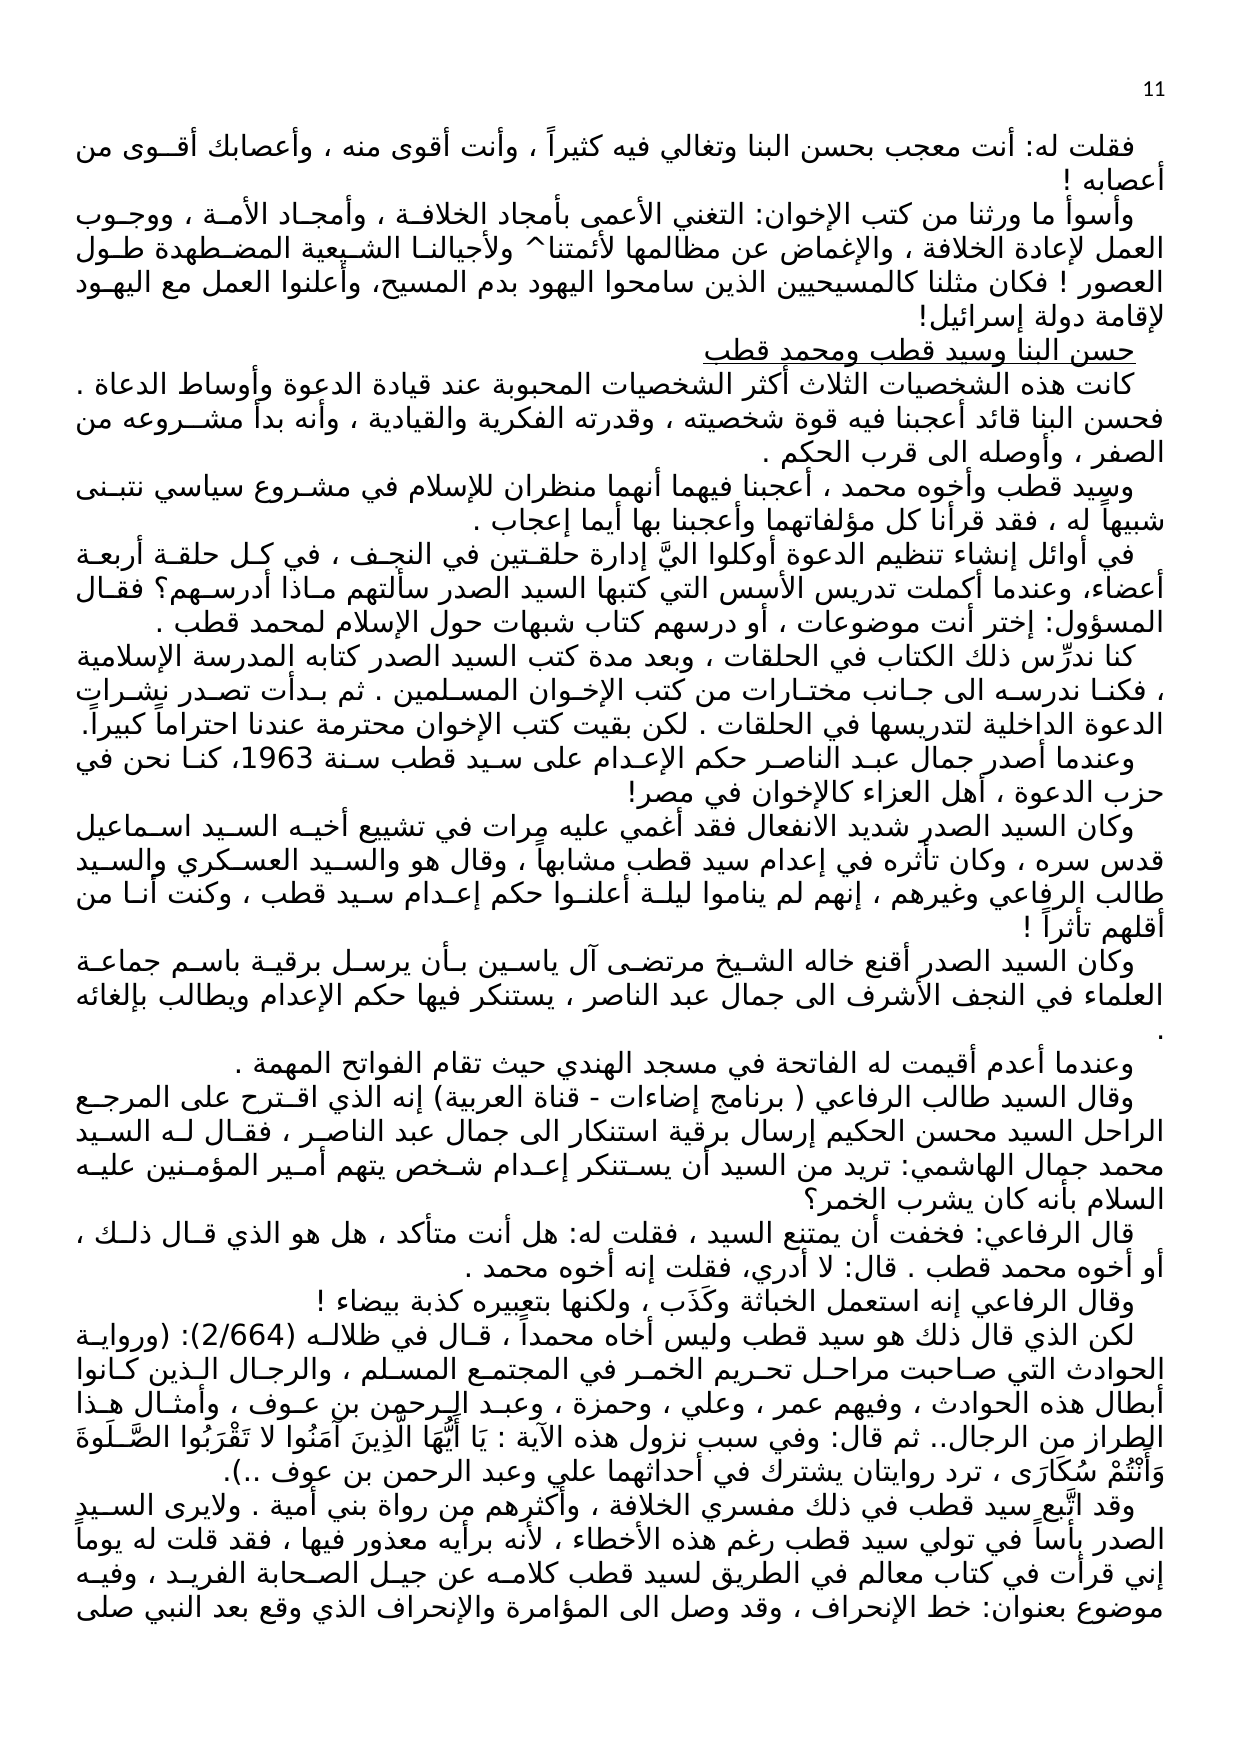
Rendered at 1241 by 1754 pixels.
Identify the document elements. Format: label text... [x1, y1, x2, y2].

text قال الرفاعي: فخفت أن يمتنع السيد ، فقلت له: هل أنت متأكد ، هل هو الذي قال ذلك ، أو أخوه محمد قطب . قال: لا أدري، فقلت إنه أخوه محمد . [75, 1216, 1165, 1284]
text وقال الرفاعي إنه استعمل الخباثة وكَذَب ، ولكنها بتعبيره كذبة بيضاء ! [75, 1284, 1165, 1318]
text كنا ندرِّس ذلك الكتاب في الحلقات ، وبعد مدة كتب السيد الصدر كتابه المدرسة الإسلامية ، فكنا ندرسه الى جانب مختارات من كتب الإخوان المسلمين . ثم بدأت تصدر نشرات الدعوة الداخلية لتدريسها في الحلقات . لكن بقيت كتب الإخوان محترمة عندنا احتراماً كبيراً. [75, 639, 1165, 741]
text وسيد قطب وأخوه محمد ، أعجبنا فيهما أنهما منظران للإسلام في مشـروع سياسي نتبنى شبيهاً له ، فقد قرأنا كل مؤلفاتهما وأعجبنا بها أيما إعجاب . [75, 469, 1165, 537]
text وأسوأ ما ورثنا من كتب الإخوان: التغني الأعمى بأمجاد الخلافة ، وأمجاد الأمة ، ووجوب العمل لإعادة الخلافة ، والإغماض عن مظالمها لأئمتنا^ ولأجيالنا الشيعية المضطهدة طول العصور ! فكان مثلنا كالمسيحيين الذين سامحوا اليهود بدم المسيح، وأعلنوا العمل مع اليهود لإقامة دولة إسرائيل! [75, 198, 1165, 333]
text وكان السيد الصدر أقنع خاله الشيخ مرتضى آل ياسين بأن يرسل برقية باسم جماعة العلماء في النجف الأشرف الى جمال عبد الناصر ، يستنكر فيها حكم الإعدام ويطالب بإلغائه . [75, 945, 1165, 1047]
text كانت هذه الشخصيات الثلاث أكثر الشخصيات المحبوبة عند قيادة الدعوة وأوساط الدعاة . فحسن البنا قائد أعجبنا فيه قوة شخصيته ، وقدرته الفكرية والقيادية ، وأنه بدأ مشروعه من الصفر ، وأوصله الى قرب الحكم . [75, 367, 1165, 469]
text وعندما أصدر جمال عبد الناصر حكم الإعدام على سيد قطب سنة 1963، كنا نحن في حزب الدعوة ، أهل العزاء كالإخوان في مصر! [75, 741, 1165, 809]
text حسن البنا وسيد قطب ومحمد قطب [75, 333, 1165, 367]
text وعندما أعدم أقيمت له الفاتحة في مسجد الهندي حيث تقام الفواتح المهمة . [75, 1047, 1165, 1081]
text في أوائل إنشاء تنظيم الدعوة أوكلوا اليَّ إدارة حلقتين في النجف ، في كل حلقة أربعة أعضاء، وعندما أكملت تدريس الأسس التي كتبها السيد الصدر سألتهم ماذا أدرسهم؟ فقال المسؤول: إختر أنت موضوعات ، أو درسهم كتاب شبهات حول الإسلام لمحمد قطب . [75, 537, 1165, 639]
text لكن الذي قال ذلك هو سيد قطب وليس أخاه محمداً ، قال في ظلاله (2/664): (ورواية الحوادث التي صاحبت مراحل تحريم الخمر في المجتمع المسلم ، والرجال الذين كانوا أبطال هذه الحوادث ، وفيهم عمر ، وعلي ، وحمزة ، وعبد الرحمن بن عوف ، وأمثال هذا الطراز من الرجال.. ثم قال: وفي سبب نزول هذه الآية : يَا أَيُّهَا الَّذِينَ آمَنُوا لا تَقْرَبُوا الصَّلَوةَ وَأَنْتُمْ سُكَارَى ، ترد روايتان يشترك في أحداثهما علي وعبد الرحمن بن عوف ..). [75, 1318, 1165, 1488]
text وقال السيد طالب الرفاعي ( برنامج إضاءات - قناة العربية) إنه الذي اقترح على المرجع الراحل السيد محسن الحكيم إرسال برقية استنكار الى جمال عبد الناصر ، فقال له السيد محمد جمال الهاشمي: تريد من السيد أن يستنكر إعدام شخص يتهم أمير المؤمنين عليه السلام بأنه كان يشرب الخمر؟ [75, 1081, 1165, 1216]
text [75, 1488, 1165, 1624]
text وكان السيد الصدر شديد الانفعال فقد أغمي عليه مرات في تشييع أخيه السيد اسماعيل قدس سره ، وكان تأثره في إعدام سيد قطب مشابهاً ، وقال هو والسيد العسكري والسيد طالب الرفاعي وغيرهم ، إنهم لم يناموا ليلة أعلنوا حكم إعدام سيد قطب ، وكنت أنا من أقلهم تأثراً ! [75, 809, 1165, 945]
text فقلت له: أنت معجب بحسن البنا وتغالي فيه كثيراً ، وأنت أقوى منه ، وأعصابك أقوى من أعصابه ! [75, 130, 1165, 198]
